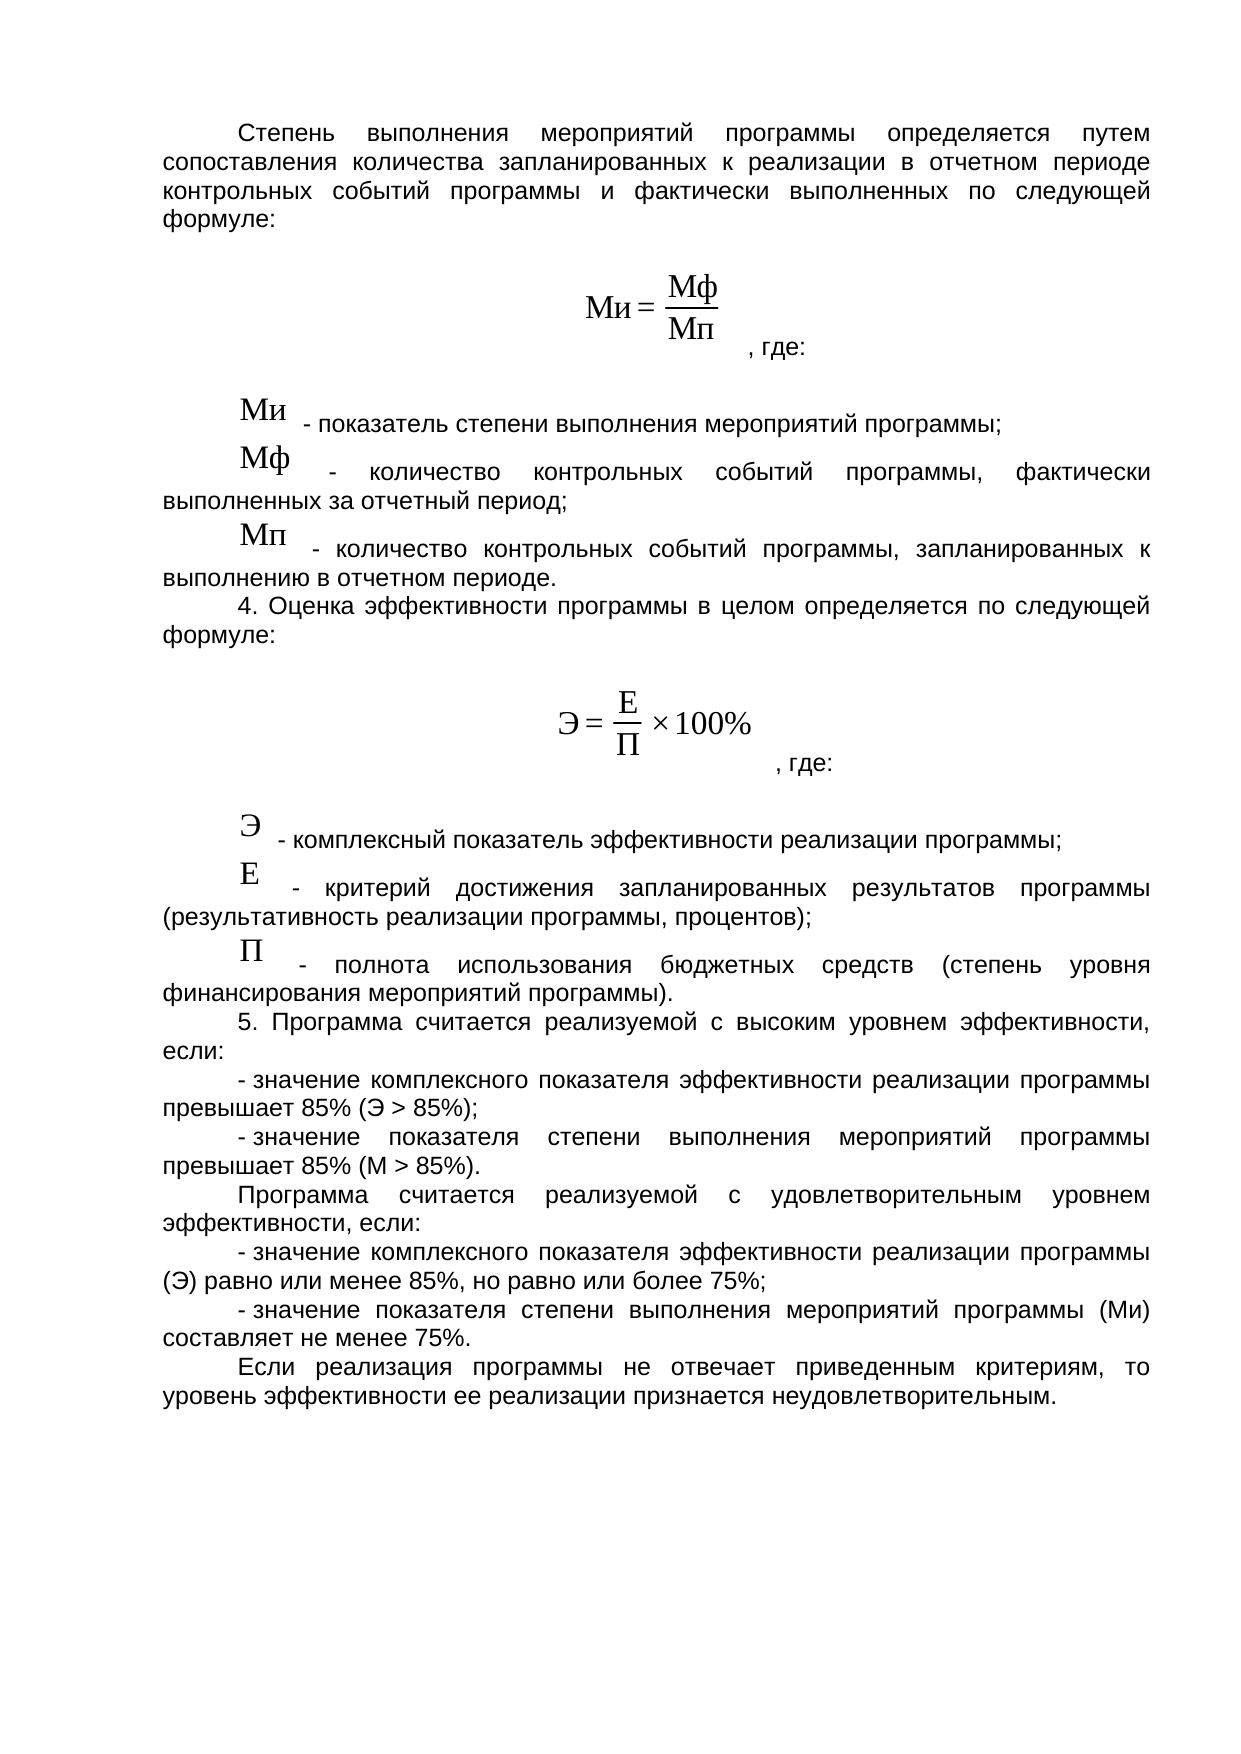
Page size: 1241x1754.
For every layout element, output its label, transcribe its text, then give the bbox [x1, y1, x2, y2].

text - показатель степени выполнения мероприятий программы; [162, 389, 1152, 438]
text - значение показателя степени выполнения мероприятий программы превышает 85% (М > 85%). [162, 1122, 1152, 1179]
text - значение показателя степени выполнения мероприятий программы (Ми) составляет не менее 75%. [162, 1294, 1152, 1352]
text Если реализация программы не отвечает приведенным критериям, то уровень эффективности ее реализации признается неудовлетворительным. [162, 1352, 1152, 1409]
text - значение комплексного показателя эффективности реализации программы превышает 85% (Э > 85%); [162, 1064, 1152, 1122]
text - комплексный показатель эффективности реализации программы; [162, 805, 1152, 853]
text - количество контрольных событий программы, фактически выполненных за отчетный период; [162, 438, 1152, 514]
text 4. Оценка эффективности программы в целом определяется по следующей формуле: [162, 591, 1152, 649]
text - количество контрольных событий программы, запланированных к выполнению в отчетном периоде. [162, 514, 1152, 591]
text - полнота использования бюджетных средств (степень уровня финансирования мероприятий программы). [162, 930, 1152, 1007]
text Программа считается реализуемой с удовлетворительным уровнем эффективности, если: [162, 1179, 1152, 1237]
text , где: [162, 678, 1152, 776]
text - значение комплексного показателя эффективности реализации программы (Э) равно или менее 85%, но равно или более 75%; [162, 1237, 1152, 1294]
text - критерий достижения запланированных результатов программы (результативность реализации программы, процентов); [162, 853, 1152, 930]
text Степень выполнения мероприятий программы определяется путем сопоставления количества запланированных к реализации в отчетном периоде контрольных событий программы и фактически выполненных по следующей формуле: [162, 118, 1152, 233]
text 5. Программа считается реализуемой с высоким уровнем эффективности, если: [162, 1007, 1152, 1064]
text , где: [162, 262, 1152, 361]
